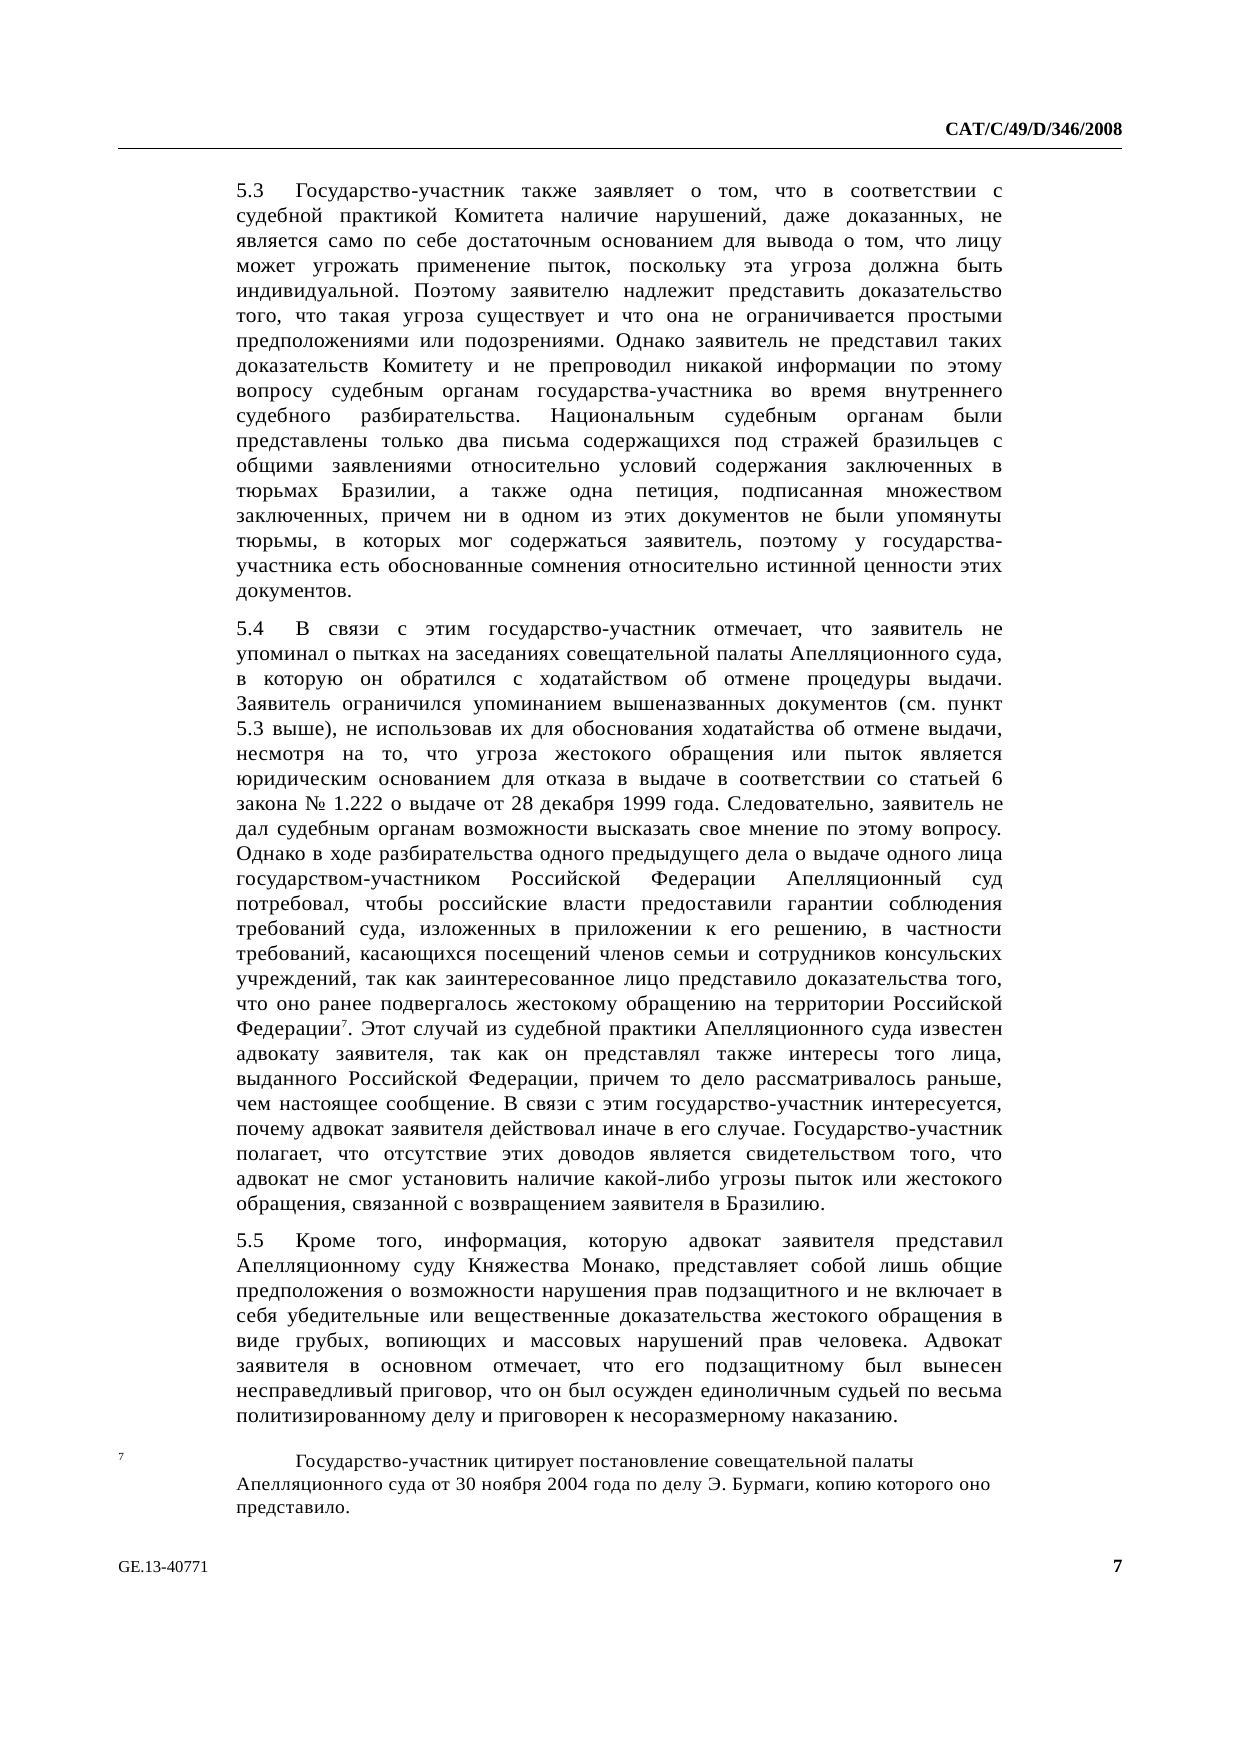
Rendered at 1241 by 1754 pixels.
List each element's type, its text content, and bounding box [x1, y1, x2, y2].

text 5.4 В связи с этим государство-участник отмечает, что заявитель не упоминал о пытках на заседаниях совещательной палаты Апелляционного суда, в которую он обратился с ходатайством об отмене процедуры выдачи. Заявитель ограничился упоминанием вышеназванных документов (см. пункт 5.3 выше), не использовав их для обоснования ходатайства об отмене выдачи, несмотря на то, что угроза жестокого обращения или пыток является юридическим основанием для отказа в выдаче в соответствии со статьей 6 закона № 1.222 о выдаче от 28 декабря 1999 года. Следовательно, заявитель не дал судебным органам возможности высказать свое мнение по этому вопросу. Однако в ходе разбирательства одного предыдущего дела о выдаче одного лица государством-участником Российской Федерации Апелляционный суд потребовал, чтобы российские власти предоставили гарантии соблюдения требований суда, изложенных в приложении к его решению, в частности требований, касающихся посещений членов семьи и сотрудников консульских учреждений, так как заинтересованное лицо представило доказательства того, что оно ранее подвергалось жестокому обращению на территории Российской Федерации. Этот случай из судебной практики Апелляционного суда известен адвокату заявителя, так как он представлял также интересы того лица, выданного Российской Федерации, причем то дело рассматривалось раньше, чем настоящее сообщение. В связи с этим государство-участник интересуется, почему адвокат заявителя действовал иначе в его случае. Государство-участник полагает, что отсутствие этих доводов является свидетельством того, что адвокат не смог установить наличие какой-либо угрозы пыток или жестокого обращения, связанной с возвращением заявителя в Бразилию. [236, 615, 1004, 1215]
text 5.5 Кроме того, информация, которую адвокат заявителя представил Апелляционному суду Княжества Монако, представляет собой лишь общие предположения о возможности нарушения прав подзащитного и не включает в себя убедительные или вещественные доказательства жестокого обращения в виде грубых, вопиющих и массовых нарушений прав человека. Адвокат заявителя в основном отмечает, что его подзащитному был вынесен несправедливый приговор, что он был осужден единоличным судьей по весьма политизированному делу и приговорен к несоразмерному наказанию. [236, 1227, 1004, 1427]
text 5.3 Государство-участник также заявляет о том, что в соответствии с судебной практикой Комитета наличие нарушений, даже доказанных, не является само по себе достаточным основанием для вывода о том, что лицу может угрожать применение пыток, поскольку эта угроза должна быть индивидуальной. Поэтому заявителю надлежит представить доказательство того, что такая угроза существует и что она не ограничивается простыми предположениями или подозрениями. Однако заявитель не представил таких доказательств Комитету и не препроводил никакой информации по этому вопросу судебным органам государства-участника во время внутреннего судебного разбирательства. Национальным судебным органам были представлены только два письма содержащихся под стражей бразильцев с общими заявлениями относительно условий содержания заключенных в тюрьмах Бразилии, а также одна петиция, подписанная множеством заключенных, причем ни в одном из этих документов не были упомянуты тюрьмы, в которых мог содержаться заявитель, поэтому у государства-участника есть обоснованные сомнения относительно истинной ценности этих документов. [236, 177, 1004, 602]
